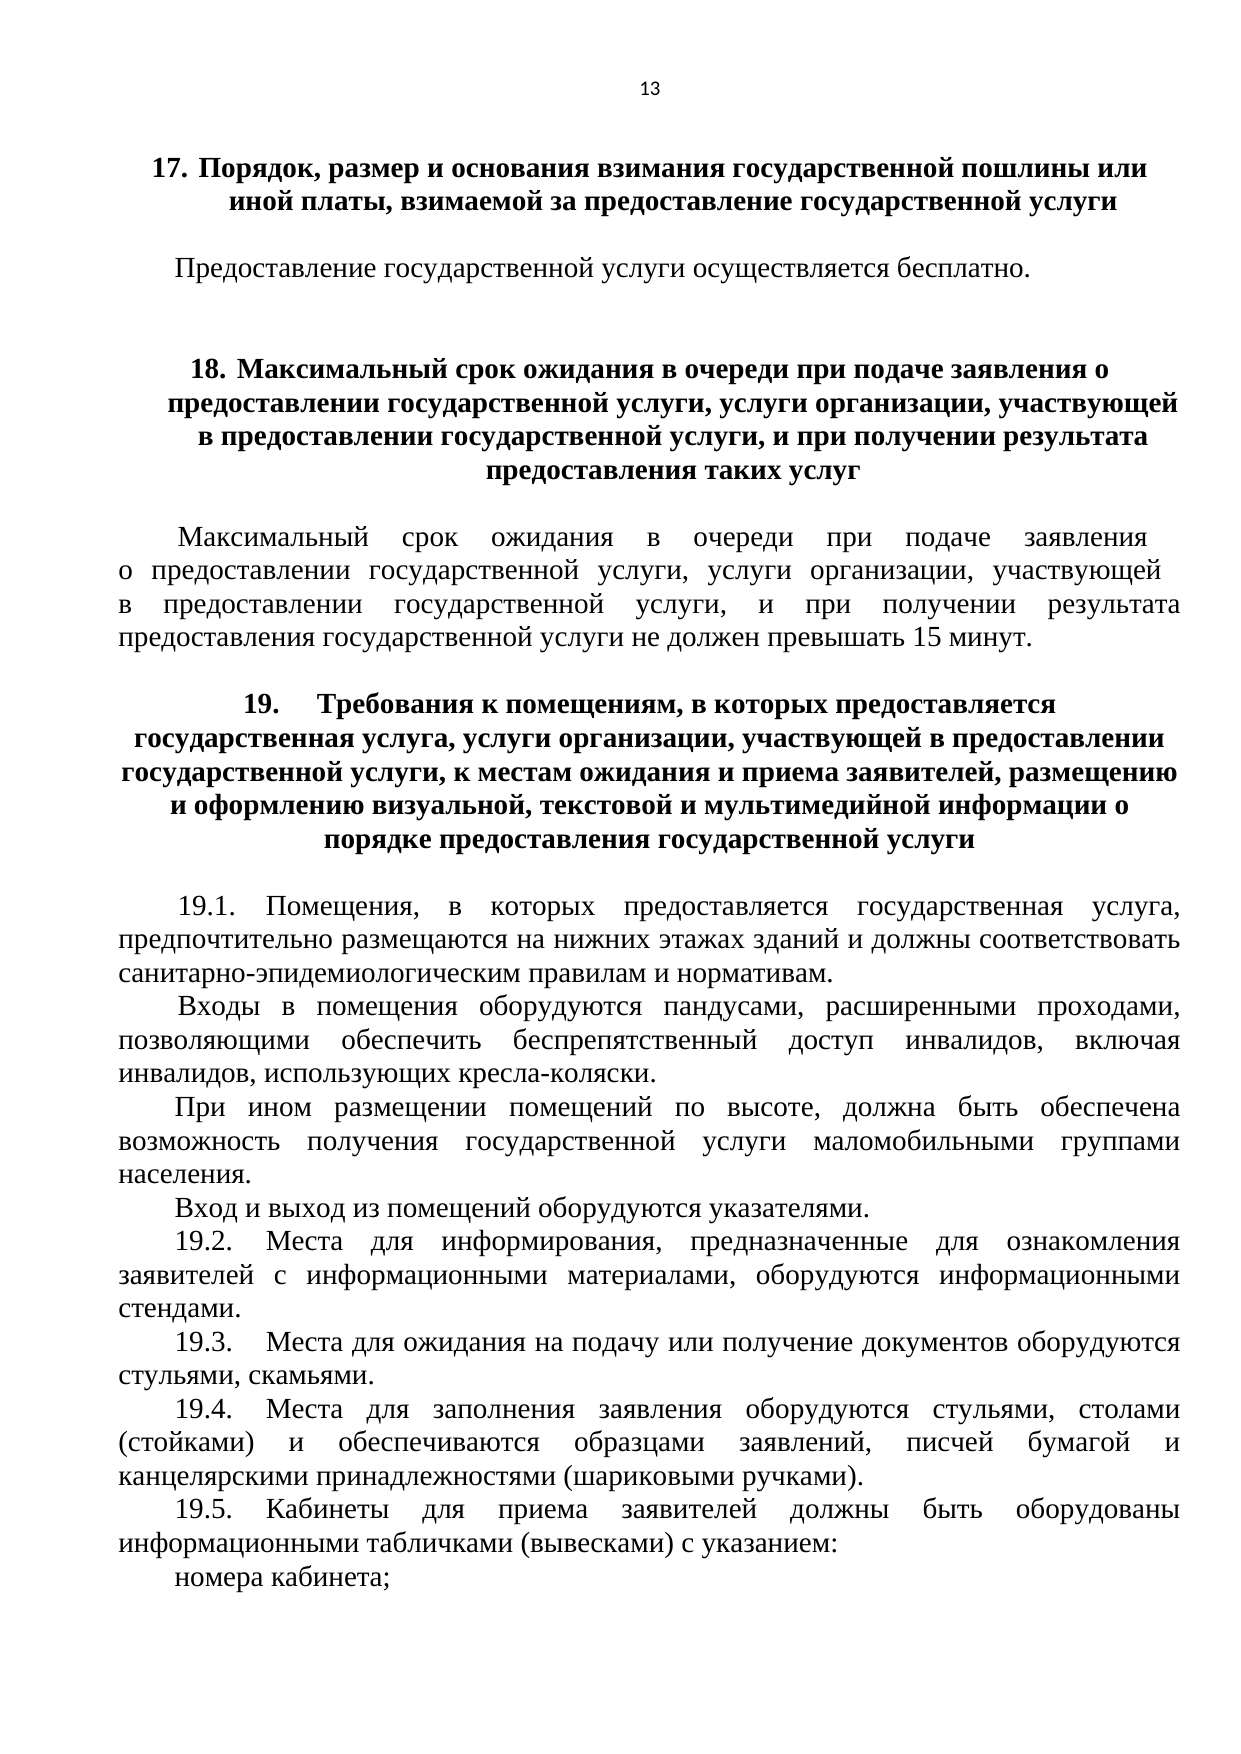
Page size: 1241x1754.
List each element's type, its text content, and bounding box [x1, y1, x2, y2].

text При ином размещении помещений по высоте, должна быть обеспечена возможность получения государственной услуги маломобильными группами населения. [118, 1089, 1181, 1190]
text 19.3. Места для ожидания на подачу или получение документов оборудуются стульями, скамьями. [118, 1324, 1181, 1391]
text 19.1. Помещения, в которых предоставляется государственная услуга, предпочтительно размещаются на нижних этажах зданий и должны соответствовать санитарно-эпидемиологическим правилам и нормативам. [118, 888, 1181, 988]
text 19.4. Места для заполнения заявления оборудуются стульями, столами (стойками) и обеспечиваются образцами заявлений, писчей бумагой и канцелярскими принадлежностями (шариковыми ручками). [118, 1391, 1181, 1492]
text 19.5. Кабинеты для приема заявителей должны быть оборудованы информационными табличками (вывесками) с указанием: [118, 1492, 1181, 1559]
list Порядок, размер и основания взимания государственной пошлины или иной платы, взимаемой за предоставление государственной услуги [118, 150, 1181, 217]
text номера кабинета; [118, 1559, 1181, 1592]
text Максимальный срок ожидания в очереди при подаче заявления о предоставлении государственной услуги, услуги организации, участвующей в предоставлении государственной услуги, и при получении результата предоставления государственной услуги не должен превышать 15 минут. [118, 519, 1181, 653]
text Вход и выход из помещений оборудуются указателями. [174, 1190, 1181, 1223]
text Предоставление государственной услуги осуществляется бесплатно. [118, 251, 1181, 284]
text государственная услуга, услуги организации, участвующей в предоставлении государственной услуги, к местам ожидания и приема заявителей, размещению и оформлению визуальной, текстовой и мультимедийной информации о порядке предоставления государственной услуги [118, 720, 1181, 854]
list Максимальный срок ожидания в очереди при подаче заявления о предоставлении государственной услуги, услуги организации, участвующей в предоставлении государственной услуги, и при получении результата предоставления таких услуг [118, 351, 1181, 485]
text 19. Требования к помещениям, в которых предоставляется [118, 687, 1181, 720]
text 19.2. Места для информирования, предназначенные для ознакомления заявителей с информационными материалами, оборудуются информационными стендами. [118, 1223, 1181, 1324]
text Входы в помещения оборудуются пандусами, расширенными проходами, позволяющими обеспечить беспрепятственный доступ инвалидов, включая инвалидов, использующих кресла-коляски. [118, 988, 1181, 1089]
